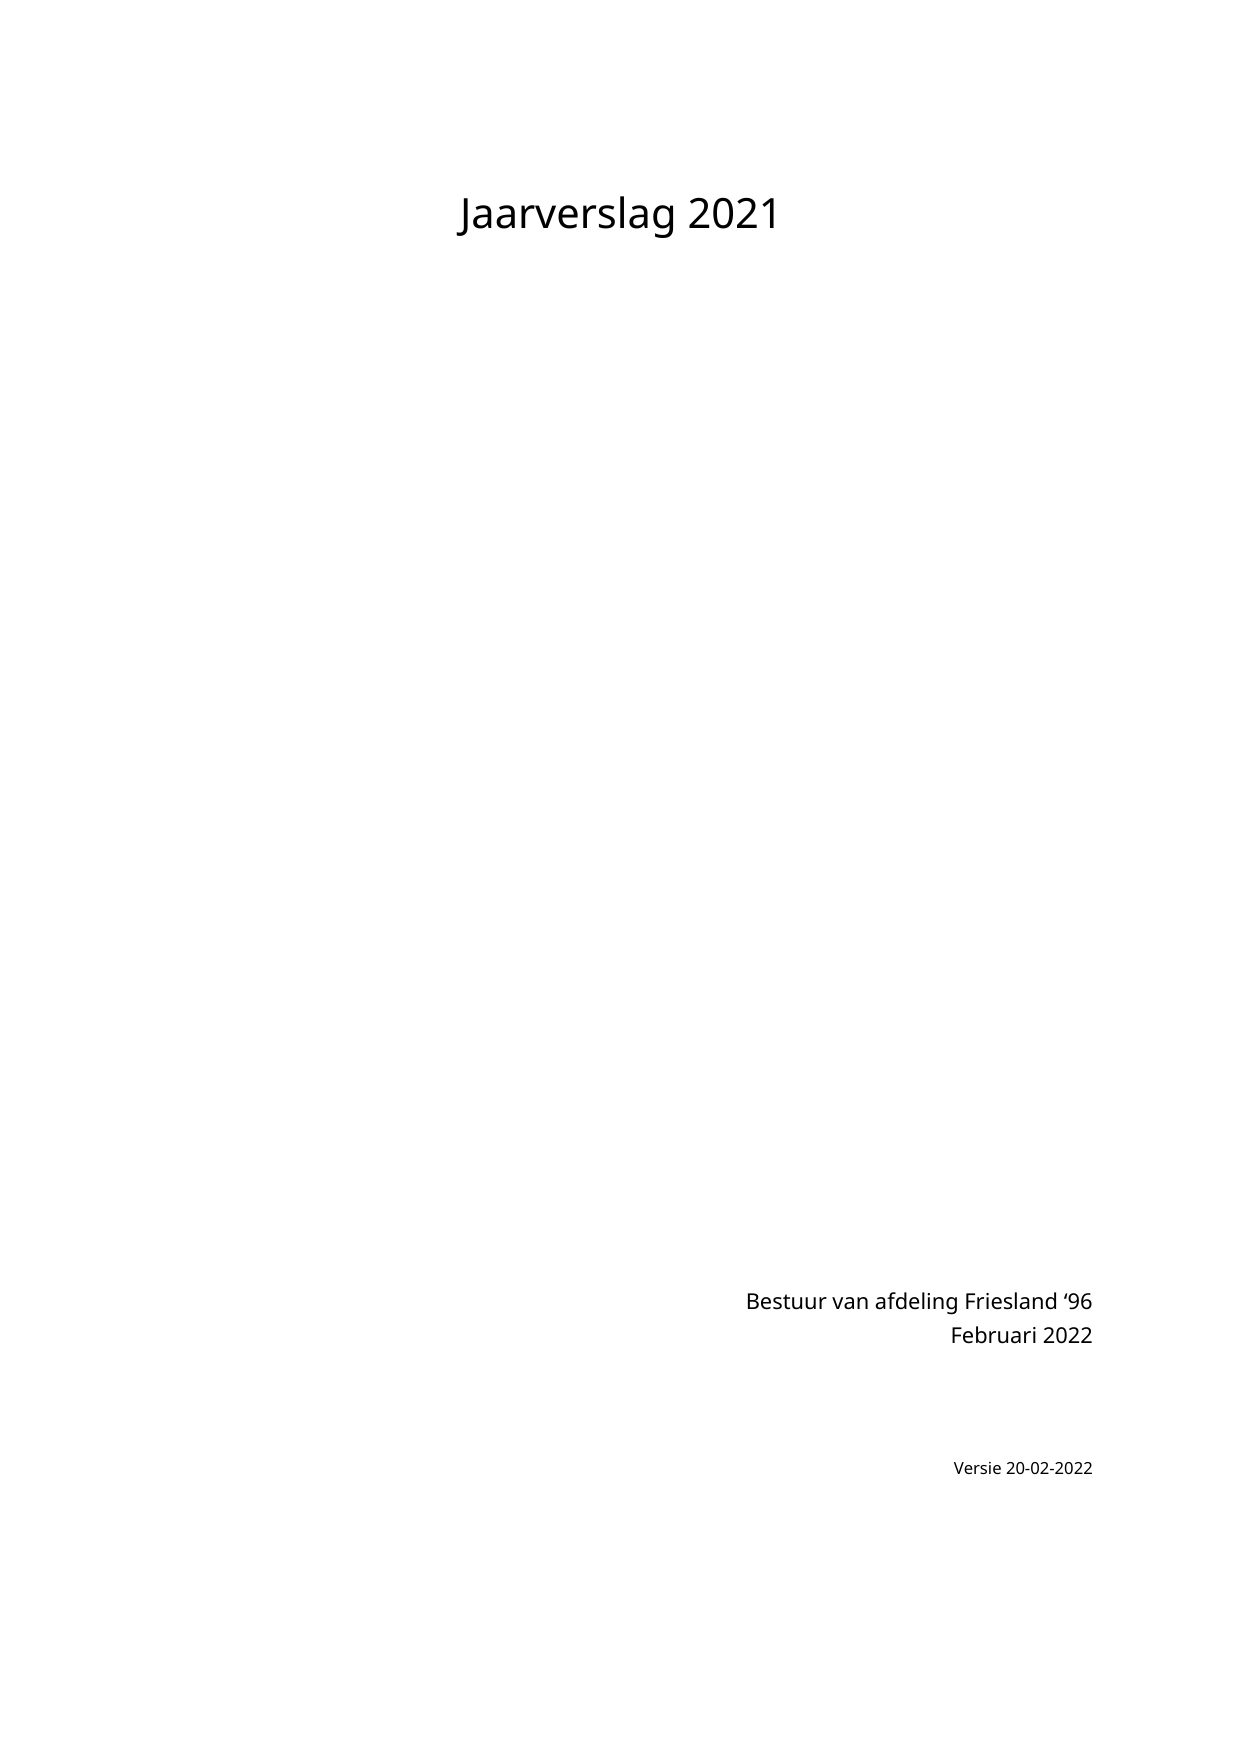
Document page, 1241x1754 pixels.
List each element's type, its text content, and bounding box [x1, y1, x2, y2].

text Jaarverslag 2021 [150, 184, 1093, 241]
text Bestuur van afdeling Friesland ‘96 [599, 1286, 1093, 1316]
text Februari 2022 [599, 1320, 1093, 1350]
text Versie 20-02-2022 [599, 1457, 1093, 1479]
